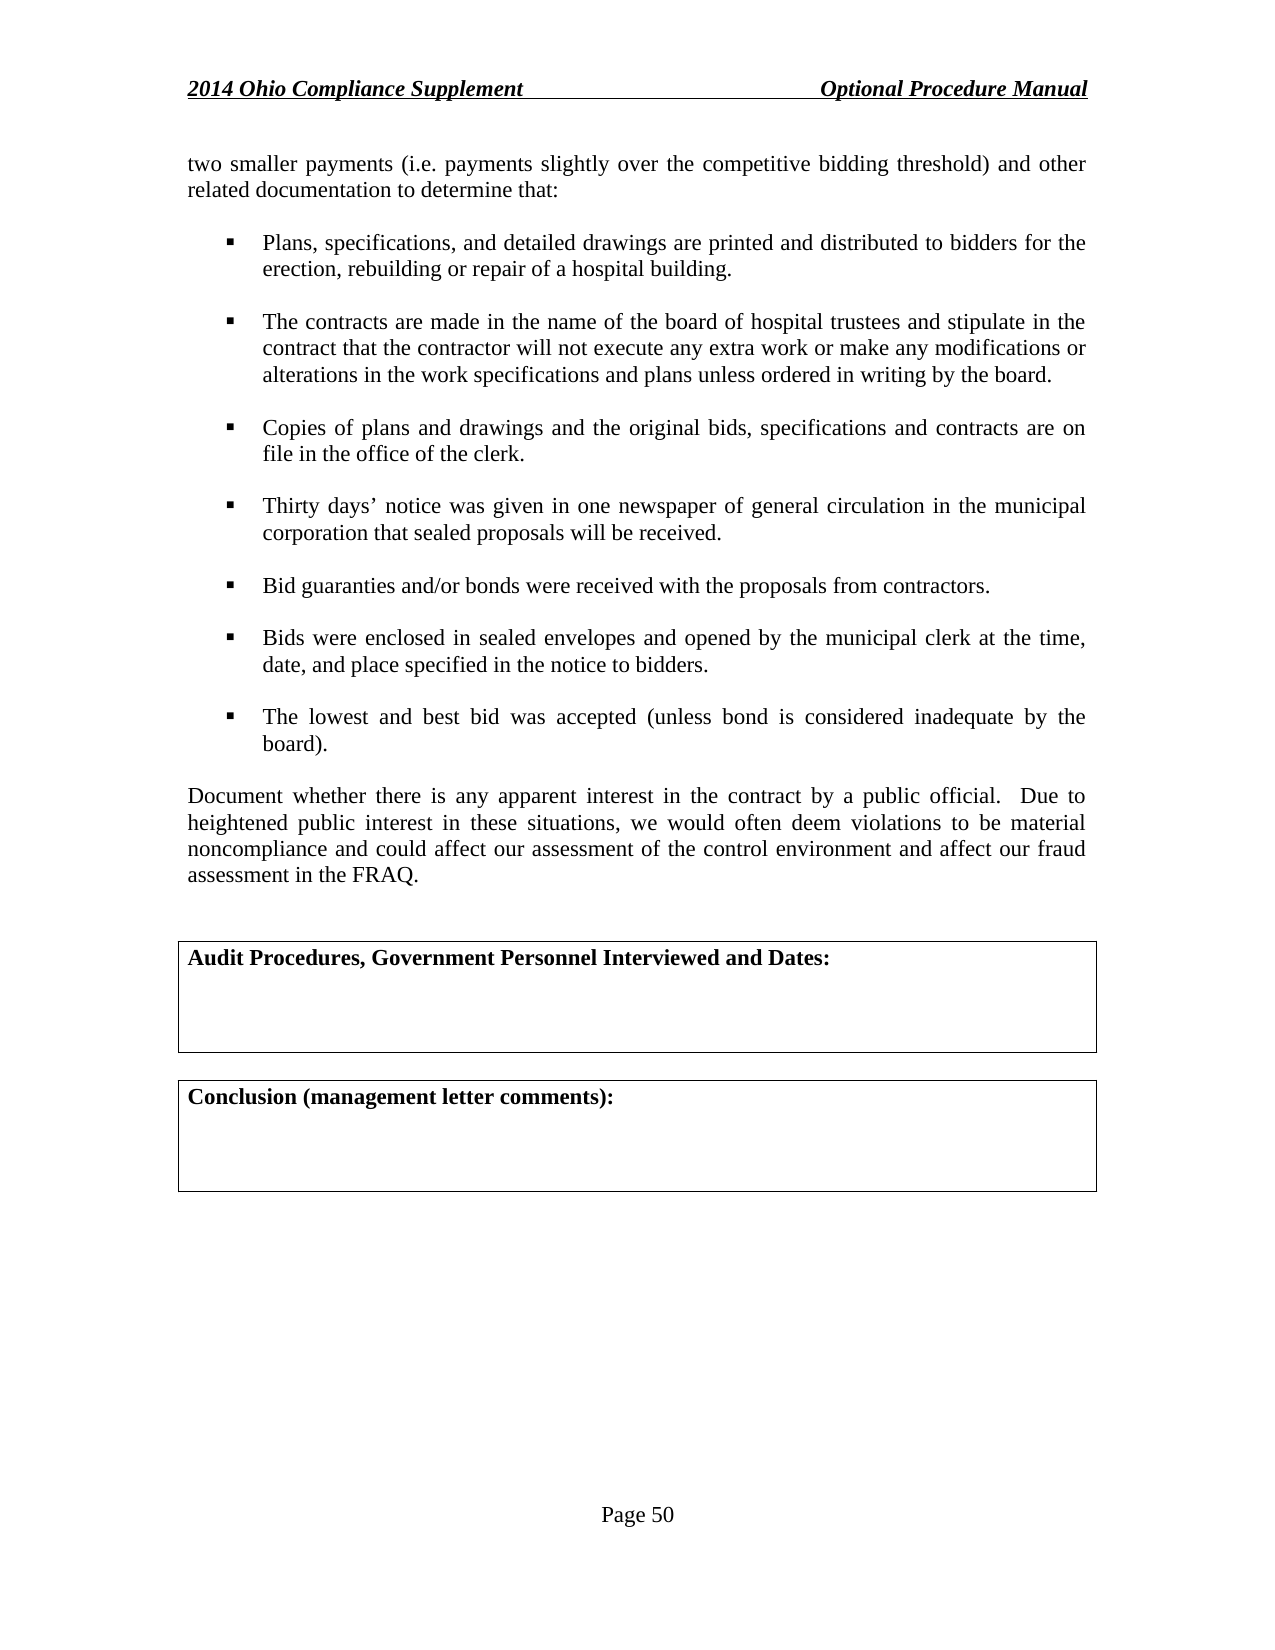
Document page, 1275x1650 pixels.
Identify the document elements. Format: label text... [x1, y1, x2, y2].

list The lowest and best bid was accepted (unless bond is considered inadequate by the board). [225, 703, 1087, 756]
text Audit Procedures, Government Personnel Interviewed and Dates: [179, 942, 1096, 971]
text Conclusion (management letter comments): [179, 1081, 1096, 1110]
list Bid guaranties and/or bonds were received with the proposals from contractors. [225, 572, 1087, 598]
list Thirty days’ notice was given in one newspaper of general circulation in the municipal corporation that sealed proposals will be received. [225, 493, 1087, 545]
list Plans, specifications, and detailed drawings are printed and distributed to bidders for the erection, rebuilding or repair of a hospital building. [225, 229, 1087, 282]
list Copies of plans and drawings and the original bids, specifications and contracts are on file in the office of the clerk. [225, 413, 1087, 466]
list Bids were enclosed in sealed envelopes and opened by the municipal clerk at the time, date, and place specified in the notice to bidders. [225, 624, 1087, 677]
list The contracts are made in the name of the board of hospital trustees and stipulate in the contract that the contractor will not execute any extra work or make any modifications or alterations in the work specifications and plans unless ordered in writing by the board. [225, 308, 1087, 387]
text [187, 150, 1087, 203]
text Document whether there is any apparent interest in the contract by a public official. Due to heightened public interest in these situations, we would often deem violations to be material noncompliance and could affect our assessment of the control environment and affect our fraud assessment in the FRAQ. [187, 782, 1087, 888]
